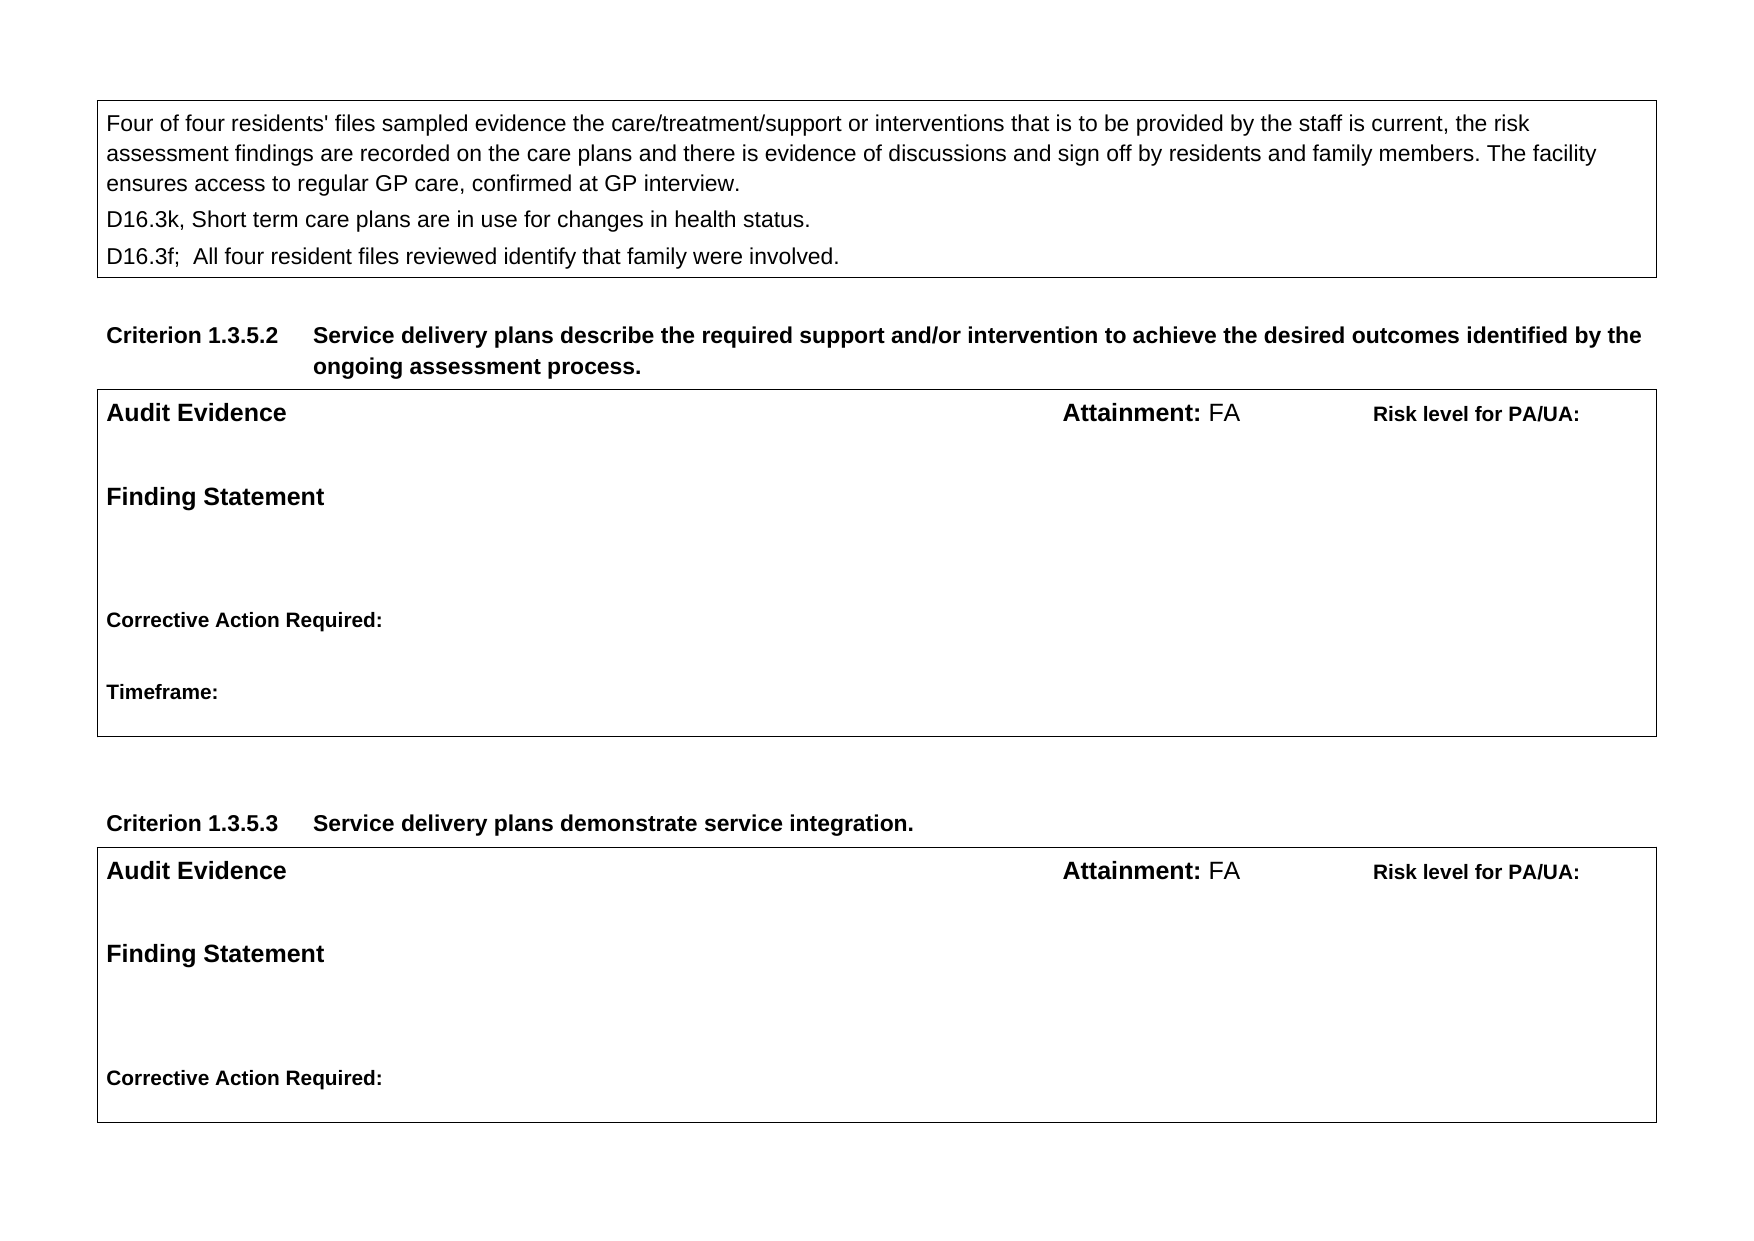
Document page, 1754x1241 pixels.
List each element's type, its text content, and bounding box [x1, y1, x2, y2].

text Finding Statement [98, 472, 1656, 511]
text Timeframe: [98, 671, 1656, 704]
text D16.3k, Short term care plans are in use for changes in health status. [98, 197, 1656, 233]
text D16.3f; All four resident files reviewed identify that family were involved. [98, 233, 1656, 277]
text Finding Statement [98, 930, 1656, 968]
text Criterion 1.3.5.2 Service delivery plans describe the required support and/or intervention to achieve the desired outcomes identified by the ongoing assessment process. [106, 322, 1648, 379]
text Audit Evidence Attainment: FA Risk level for PA/UA: [98, 390, 1656, 427]
text Four of four residents' files sampled evidence the care/treatment/support or interventions that is to be provided by the staff is current, the risk assessment findings are recorded on the care plans and there is evidence of discussions and sign off by residents and family members. The facility ensures access to regular GP care, confirmed at GP interview. [98, 101, 1656, 196]
text Corrective Action Required: [106, 608, 1648, 632]
text Audit Evidence Attainment: FA Risk level for PA/UA: [98, 848, 1656, 885]
text Criterion 1.3.5.3 Service delivery plans demonstrate service integration. [106, 810, 1648, 837]
text Corrective Action Required: [106, 1066, 1648, 1089]
